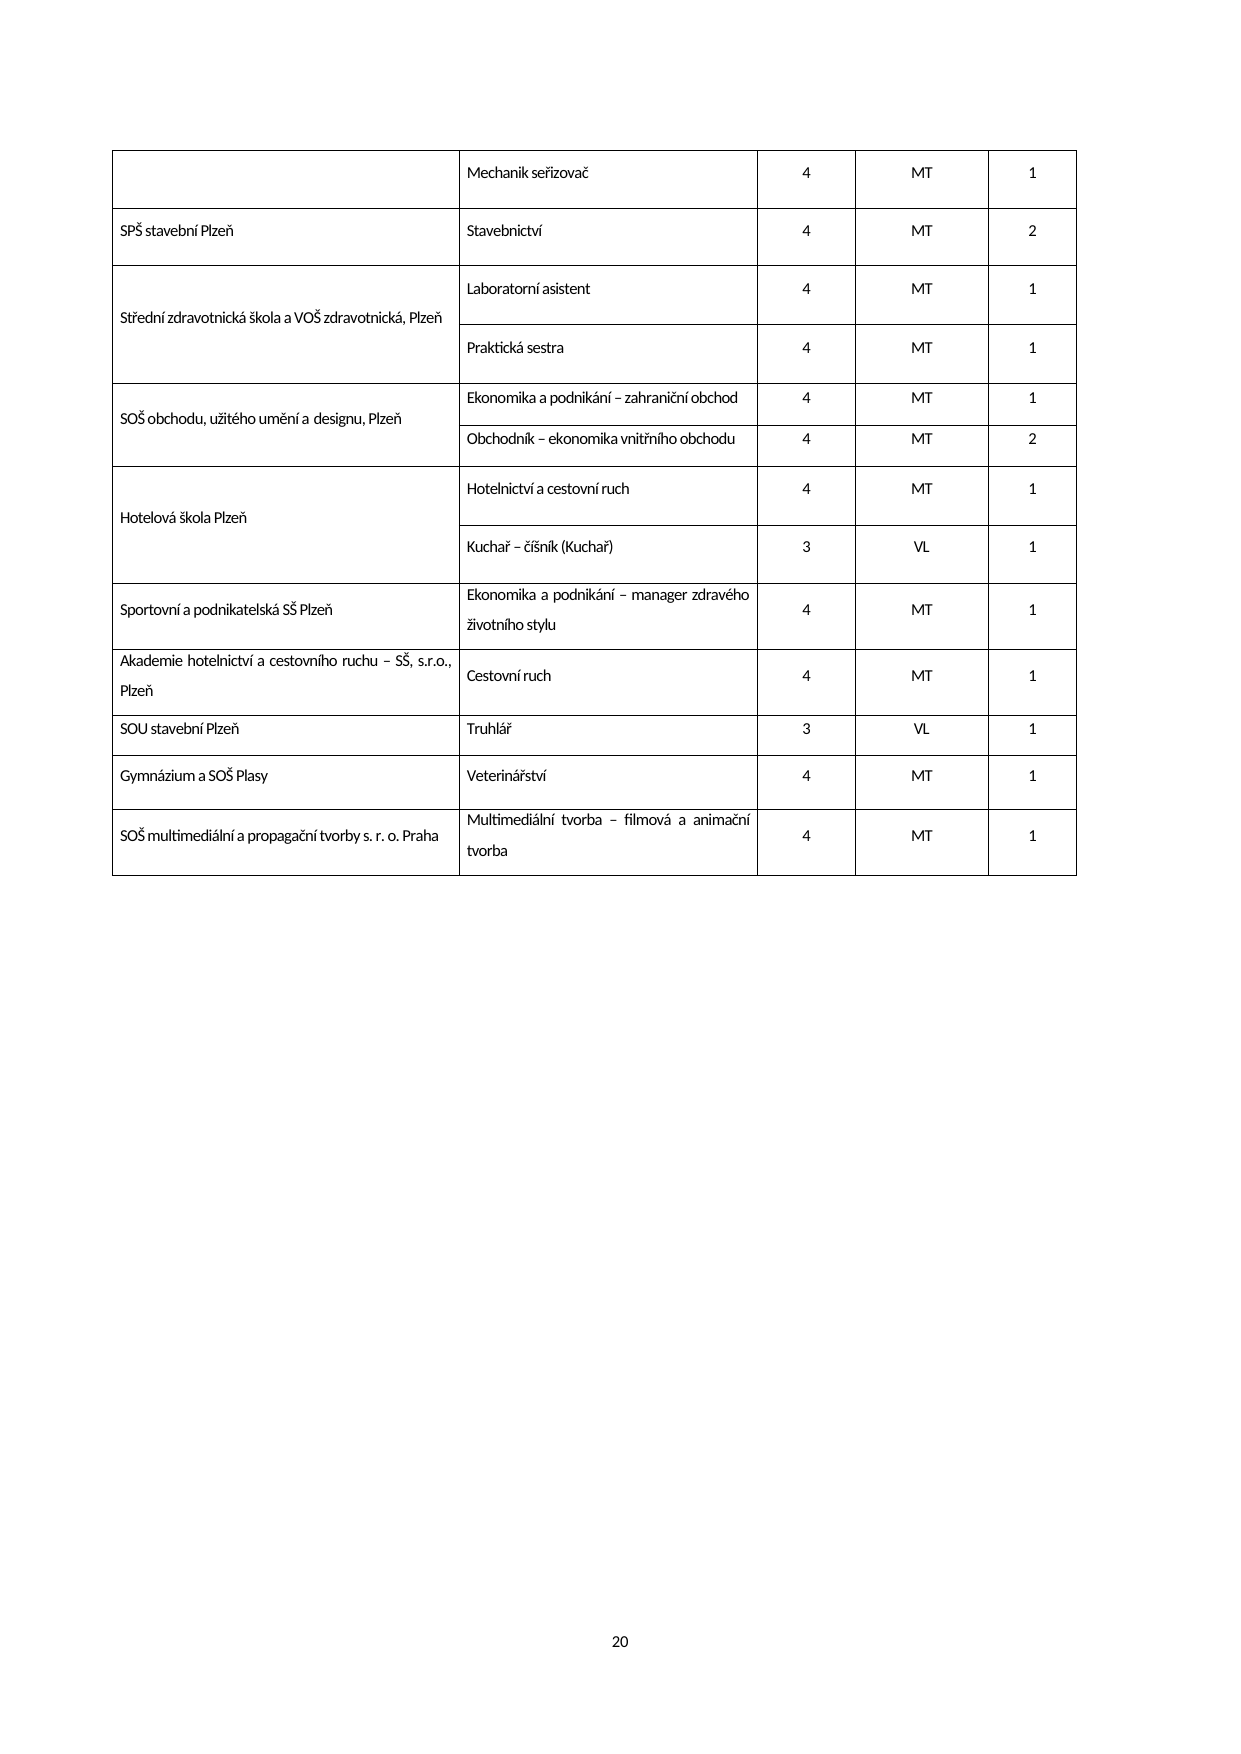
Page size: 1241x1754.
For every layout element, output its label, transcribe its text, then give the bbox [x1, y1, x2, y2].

table_cell MT [856, 209, 988, 265]
table_cell 4 [758, 426, 855, 466]
table_cell 1 [989, 325, 1076, 383]
table_cell 1 [989, 526, 1076, 583]
table_cell Kuchař – číšník (Kuchař) [460, 526, 757, 583]
table_cell SPŠ stavební Plzeň [113, 209, 459, 265]
table_cell MT [856, 756, 988, 809]
table_cell MT [856, 266, 988, 324]
table_cell 4 [758, 384, 855, 425]
table_cell Truhlář [460, 716, 757, 755]
table_cell 1 [989, 756, 1076, 809]
table_cell Ekonomika a podnikání – manager zdravého životního stylu [460, 584, 757, 649]
table_cell SOŠ multimediální a propagační tvorby s. r. o. Praha [113, 810, 459, 875]
table_cell MT [856, 467, 988, 524]
table_cell MT [856, 810, 988, 875]
table_cell Praktická sestra [460, 325, 757, 383]
table_cell 4 [758, 325, 855, 383]
table_cell 2 [989, 209, 1076, 265]
table_cell SOŠ obchodu, užitého umění a designu, Plzeň [113, 384, 459, 466]
table_cell 4 [758, 810, 855, 875]
table_cell Sportovní a podnikatelská SŠ Plzeň [113, 584, 459, 649]
table_cell MT [856, 151, 988, 208]
table_cell 3 [758, 716, 855, 755]
table_cell 4 [758, 467, 855, 524]
table_cell 1 [989, 151, 1076, 208]
table_cell Multimediální tvorba – filmová a animační tvorba [460, 810, 757, 875]
table_cell 1 [989, 716, 1076, 755]
table_cell 4 [758, 650, 855, 715]
table_cell Laboratorní asistent [460, 266, 757, 324]
table_cell SOU stavební Plzeň [113, 716, 459, 755]
table_cell 1 [989, 467, 1076, 524]
table_cell Akademie hotelnictví a cestovního ruchu – SŠ, s.r.o., Plzeň [113, 650, 459, 715]
table_cell Hotelová škola Plzeň [113, 467, 459, 583]
table_cell Cestovní ruch [460, 650, 757, 715]
table_cell Hotelnictví a cestovní ruch [460, 467, 757, 524]
table_cell 1 [989, 650, 1076, 715]
table_cell 4 [758, 209, 855, 265]
table_cell Gymnázium a SOŠ Plasy [113, 756, 459, 809]
table_cell 4 [758, 756, 855, 809]
table_cell Mechanik seřizovač [460, 151, 757, 208]
table_cell MT [856, 325, 988, 383]
table_cell Střední zdravotnická škola a VOŠ zdravotnická, Plzeň [113, 266, 459, 383]
table_cell 2 [989, 426, 1076, 466]
table_cell 1 [989, 584, 1076, 649]
table_cell Veterinářství [460, 756, 757, 809]
table_cell MT [856, 584, 988, 649]
table_cell 4 [758, 151, 855, 208]
table_cell Ekonomika a podnikání – zahraniční obchod [460, 384, 757, 425]
table_cell 3 [758, 526, 855, 583]
table_cell 1 [989, 266, 1076, 324]
table_cell VL [856, 526, 988, 583]
table_cell MT [856, 650, 988, 715]
table_cell Obchodník – ekonomika vnitřního obchodu [460, 426, 757, 466]
table_cell 4 [758, 266, 855, 324]
table_cell 4 [758, 584, 855, 649]
table_cell 1 [989, 384, 1076, 425]
table_cell Stavebnictví [460, 209, 757, 265]
table_cell 1 [989, 810, 1076, 875]
table_cell VL [856, 716, 988, 755]
table_cell MT [856, 426, 988, 466]
table_cell MT [856, 384, 988, 425]
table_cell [113, 151, 459, 208]
